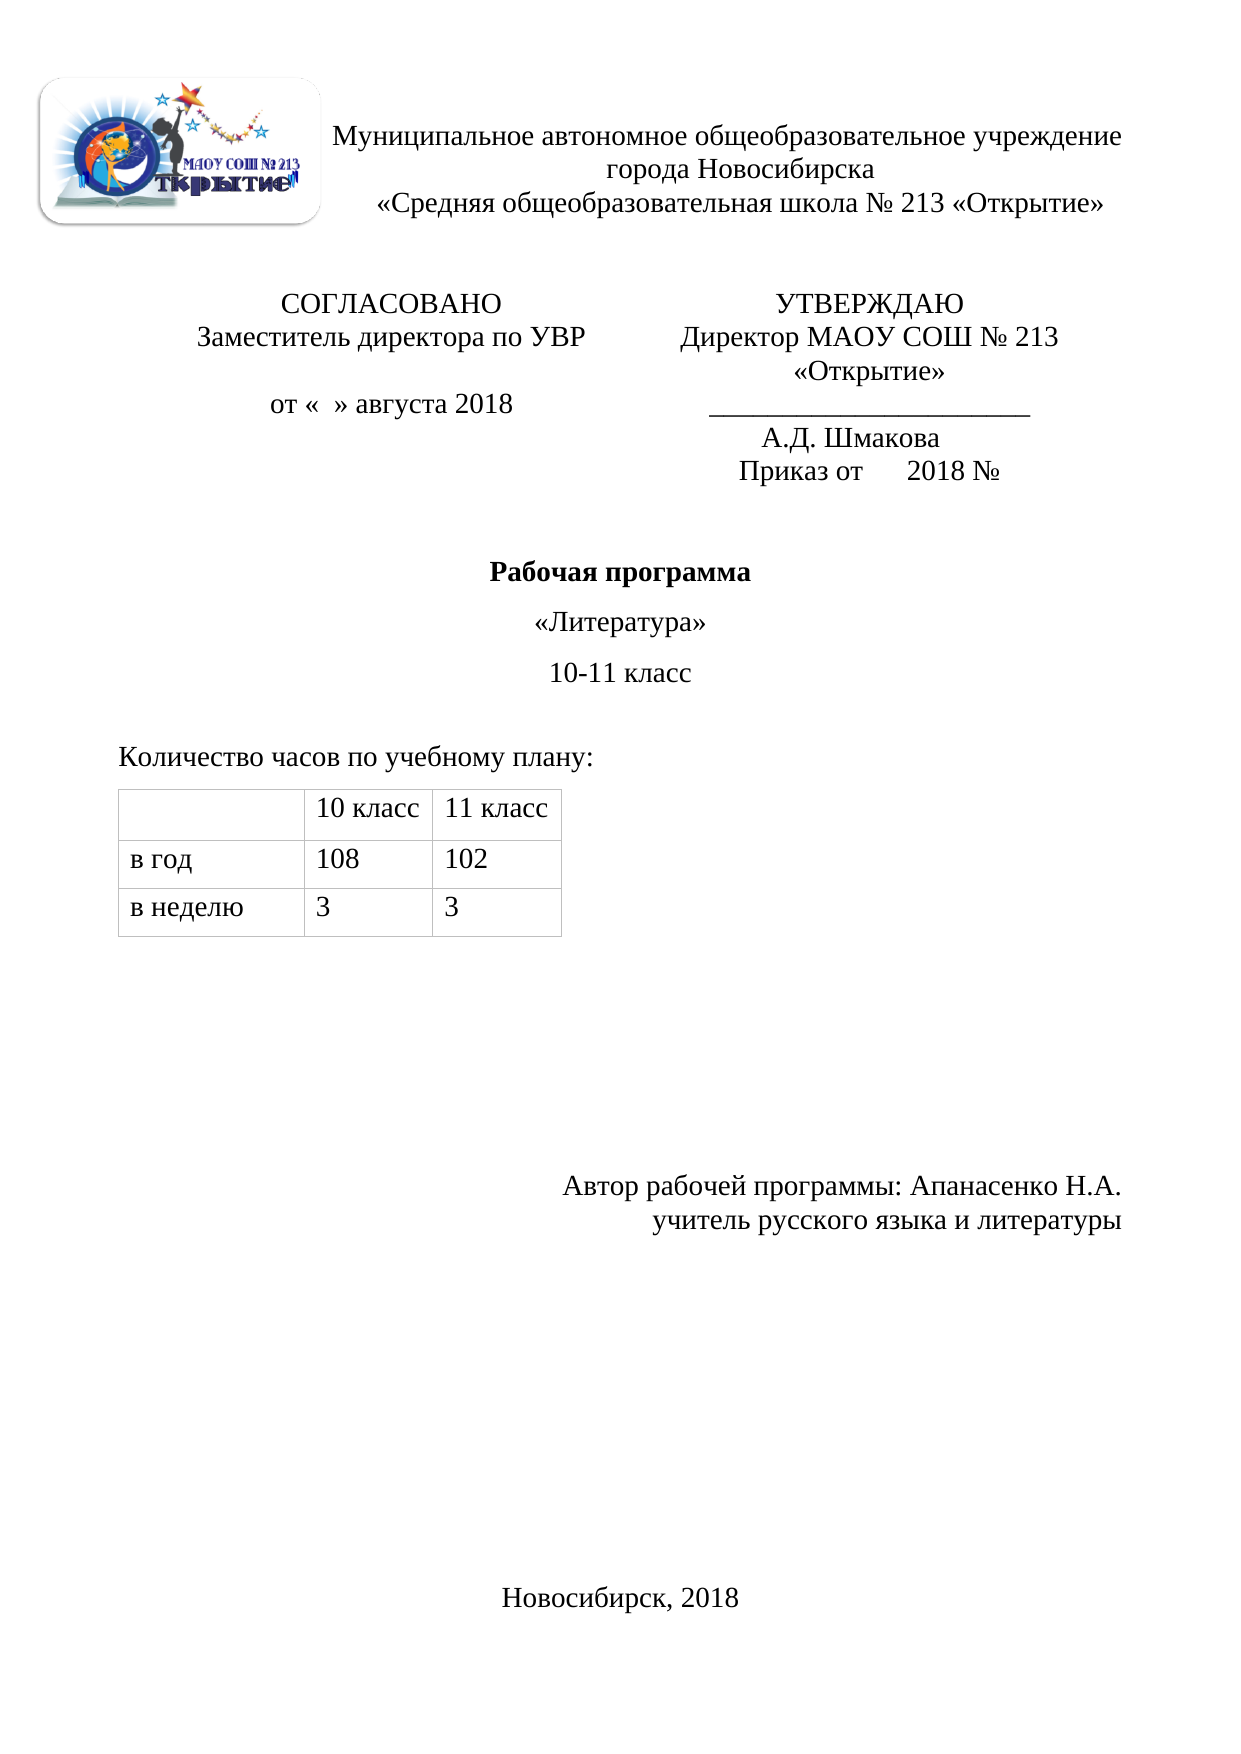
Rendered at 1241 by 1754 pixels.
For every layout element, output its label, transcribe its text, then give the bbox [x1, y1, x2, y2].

table_header СОГЛАСОВАНО Заместитель директора по УВР от « » августа 2018 [118, 286, 664, 487]
table_cell в год [119, 841, 304, 888]
text Рабочая программа [118, 554, 1122, 588]
table_header 10 класс [305, 790, 432, 840]
table_cell 108 [305, 841, 432, 888]
text Новосибирск, 2018 [118, 1581, 1122, 1614]
text города Новосибирска [324, 152, 1122, 185]
text Муниципальное автономное общеобразовательное учреждение [324, 118, 1122, 152]
text 10-11 класс [118, 655, 1122, 688]
picture [33, 74, 324, 230]
table_cell 3 [433, 889, 561, 936]
table_cell 3 [305, 889, 432, 936]
text Автор рабочей программы: Апанасенко Н.А. [118, 1168, 1122, 1202]
text «Средняя общеобразовательная школа № 213 «Открытие» [324, 185, 1122, 219]
table_cell в неделю [119, 889, 304, 936]
table_header УТВЕРЖДАЮ Директор МАОУ СОШ № 213 «Открытие» ______________________ А.Д. Шмакова Приказ от 2018 № [665, 286, 1074, 487]
text «Литература» [118, 604, 1122, 638]
table_cell 102 [433, 841, 561, 888]
table_header 11 класс [433, 790, 561, 840]
text учитель русского языка и литературы [118, 1202, 1122, 1236]
text Количество часов по учебному плану: [118, 739, 1122, 772]
table_header [119, 790, 304, 840]
